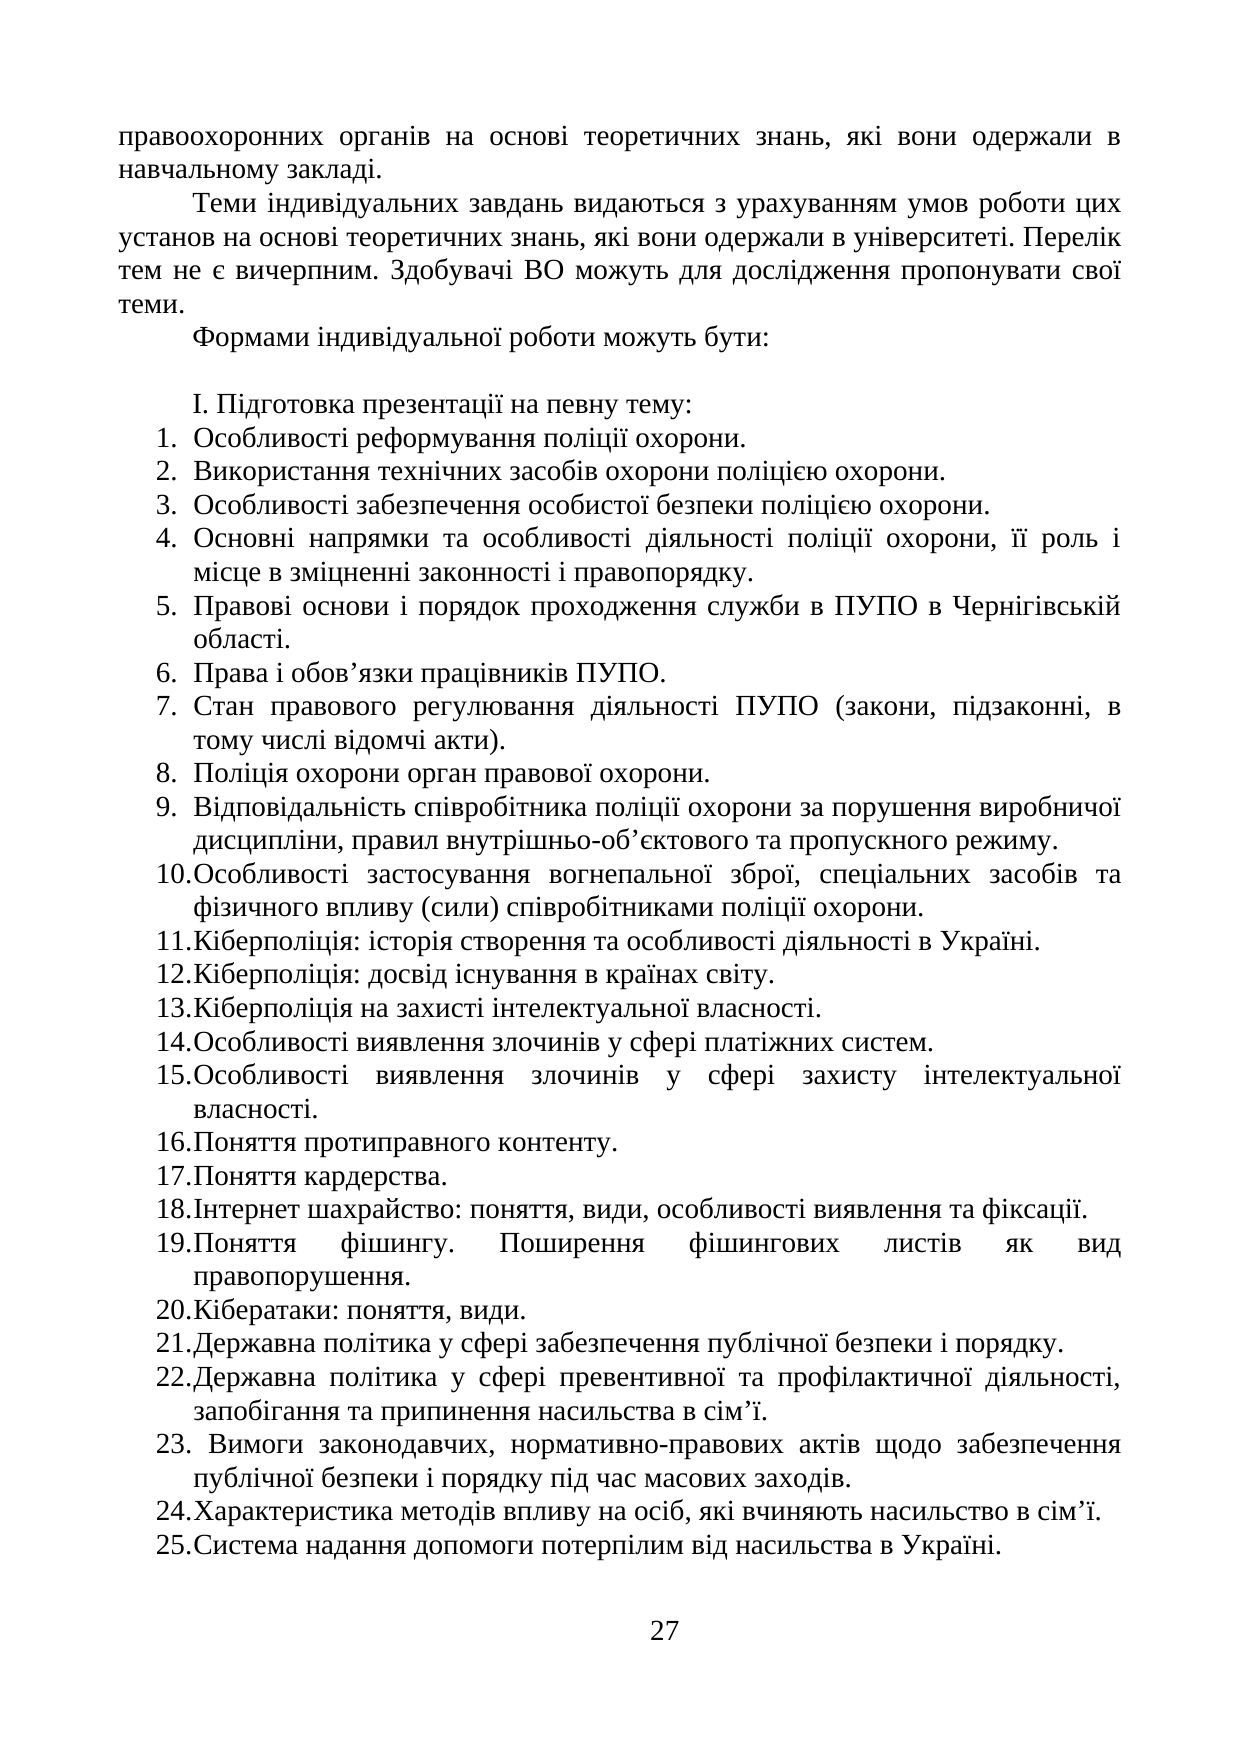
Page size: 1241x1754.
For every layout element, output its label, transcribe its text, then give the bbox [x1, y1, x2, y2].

list Система надання допомоги потерпілим від насильства в Україні. [156, 1527, 1122, 1560]
list Особливості виявлення злочинів у сфері захисту інтелектуальної власності. [156, 1057, 1122, 1124]
list Кібератаки: поняття, види. [156, 1292, 1122, 1326]
list Характеристика методів впливу на осіб, які вчиняють насильство в сім’ї. [156, 1493, 1122, 1527]
list Особливості забезпечення особистої безпеки поліцією охорони. [156, 487, 1122, 521]
list Стан правового регулювання діяльності ПУПО (закони, підзаконні, в тому числі відомчі акти). [156, 688, 1122, 755]
list Вимоги законодавчих, нормативно-правових актів щодо забезпечення публічної безпеки і порядку під час масових заходів. [156, 1426, 1122, 1493]
list Державна політика у сфері превентивної та профілактичної діяльності, запобігання та припинення насильства в сім’ї. [156, 1359, 1122, 1426]
list Поняття протиправного контенту. [156, 1124, 1122, 1158]
list Основні напрямки та особливості діяльності поліції охорони, її роль і місце в зміцненні законності і правопорядку. [156, 521, 1122, 588]
text Формами індивідуальної роботи можуть бути: [118, 319, 1122, 353]
list Особливості реформування поліції охорони. [156, 420, 1122, 453]
list Поняття фішингу. Поширення фішингових листів як вид правопорушення. [156, 1225, 1122, 1292]
list Відповідальність співробітника поліції охорони за порушення виробничої дисципліни, правил внутрішньо-об’єктового та пропускного режиму. [156, 789, 1122, 856]
list Особливості виявлення злочинів у сфері платіжних систем. [156, 1024, 1122, 1057]
list Використання технічних засобів охорони поліцією охорони. [156, 453, 1122, 487]
list Поняття кардерства. [156, 1158, 1122, 1191]
list Особливості застосування вогнепальної зброї, спеціальних засобів та фізичного впливу (сили) співробітниками поліції охорони. [156, 856, 1122, 923]
list Інтернет шахрайство: поняття, види, особливості виявлення та фіксації. [156, 1191, 1122, 1225]
list Правові основи і порядок проходження служби в ПУПО в Чернігівській області. [156, 588, 1122, 655]
text І. Підготовка презентації на певну тему: [118, 386, 1122, 420]
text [118, 118, 1122, 185]
list Державна політика у сфері забезпечення публічної безпеки і порядку. [156, 1326, 1122, 1359]
list Кіберполіція: історія створення та особливості діяльності в Україні. [156, 923, 1122, 957]
list Поліція охорони орган правової охорони. [156, 755, 1122, 789]
list Права і обов’язки працівників ПУПО. [156, 655, 1122, 688]
list Кіберполіція: досвід існування в країнах світу. [156, 957, 1122, 990]
text Теми індивідуальних завдань видаються з урахуванням умов роботи цих установ на основі теоретичних знань, які вони одержали в університеті. Перелік тем не є вичерпним. Здобувачі ВО можуть для дослідження пропонувати свої теми. [118, 185, 1122, 319]
list Кіберполіція на захисті інтелектуальної власності. [156, 990, 1122, 1024]
